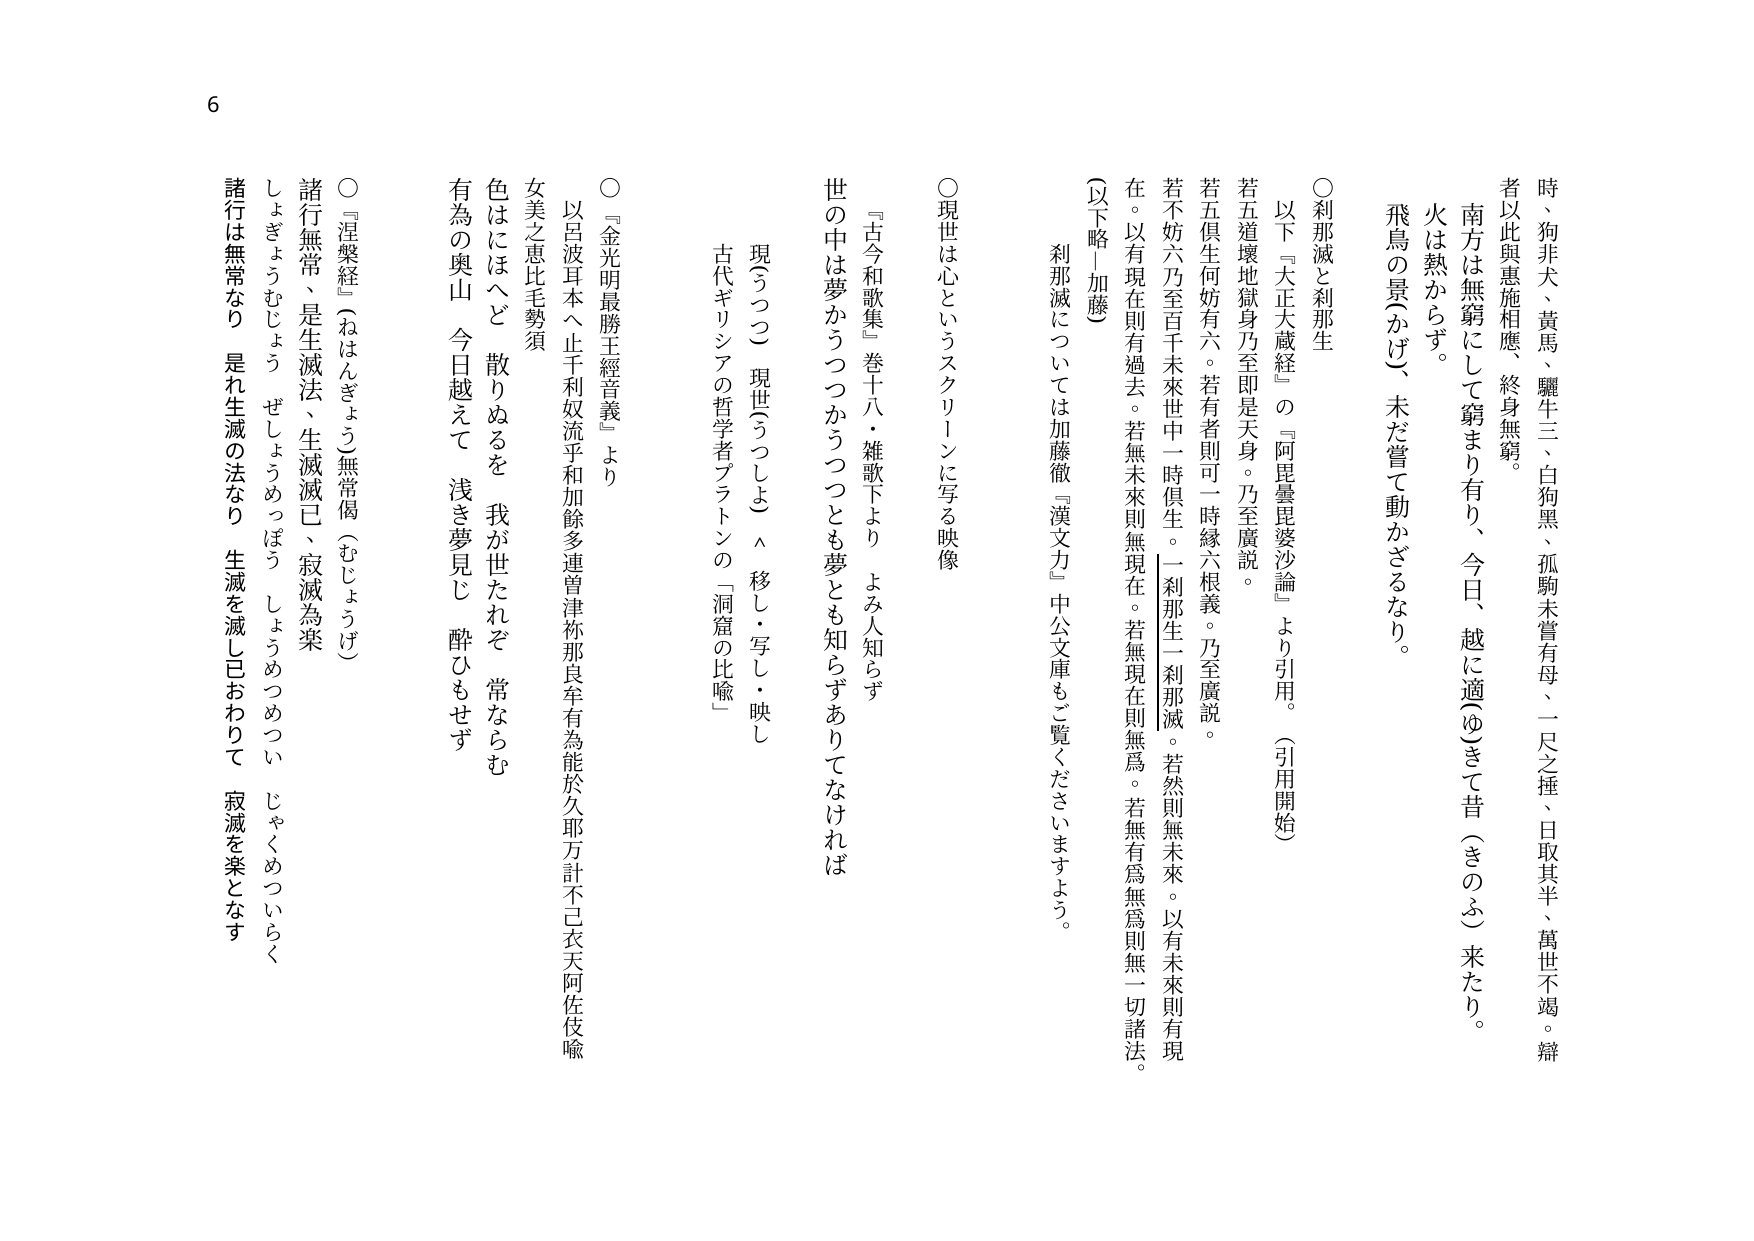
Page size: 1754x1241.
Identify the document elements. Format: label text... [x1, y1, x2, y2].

text 若不妨六乃至百千未來世中一時倶生。一刹那生一刹那滅。若然則無未來。以有未來則有現在。以有現在則有過去。若無未來則無現在。若無現在則無爲。若無有爲無爲則無一切諸法。(以下略―加藤) [1079, 177, 1192, 1063]
text 色はにほへど 散りぬるを 我が世たれぞ 常ならむ [479, 177, 517, 1063]
text 諸行は無常なり 是れ生滅の法なり 生滅を滅し已おわりて 寂滅を楽となす [217, 177, 254, 1063]
text 飛鳥の景(かげ)、未だ嘗て動かざるなり。 [1379, 177, 1417, 1063]
text 若五倶生何妨有六。若有者則可一時縁六根義。乃至廣説。 [1192, 177, 1229, 1063]
text 〇刹那滅と刹那生 [1304, 177, 1342, 1063]
text しょぎょうむじょう ぜしょうめっぽう しょうめつめつい じゃくめついらく [254, 177, 292, 1063]
text 刹那滅については加藤徹『漢文力』中公文庫もご覧くださいますよう。 [1042, 177, 1079, 1063]
text 『古今和歌集』巻十八・雑歌下より よみ人知らず [854, 177, 892, 1063]
text 火は熱からず。 [1417, 177, 1454, 1063]
text 現(うつつ) 現世(うつしよ) < 移し・写し・映し [742, 177, 779, 1063]
text 世の中は夢かうつつかうつつとも夢とも知らずありてなければ [817, 177, 854, 1063]
text 有為の奥山 今日越えて 浅き夢見じ 酔ひもせず [442, 177, 479, 1063]
text 〇『涅槃経』(ねはんぎょう)無常偈（むじょうげ） [329, 177, 367, 1063]
text 〇 『金光明最勝王經音義』より [592, 177, 629, 1063]
text 諸行無常、是生滅法、生滅滅已、寂滅為楽 [292, 177, 329, 1063]
text 南方は無窮にして窮まり有り、今日、越に適(ゆ)きて昔（きのふ）来たり。 [1454, 177, 1492, 1063]
text 若五道壞地獄身乃至即是天身。乃至廣説。 [1229, 177, 1267, 1063]
text 古代ギリシアの哲学者プラトンの「洞窟の比喩」 [704, 177, 742, 1063]
text 以呂波耳本へ止千利奴流乎和加餘多連曽津祢那良牟有為能於久耶万計不己衣天阿佐伎喩女美之恵比毛勢須 [517, 177, 592, 1063]
text 以下『大正大蔵経』の『阿毘曇毘婆沙論』より引用。（引用開始） [1267, 177, 1304, 1063]
text 〇現世は心というスクリーンに写る映像 [929, 177, 967, 1063]
